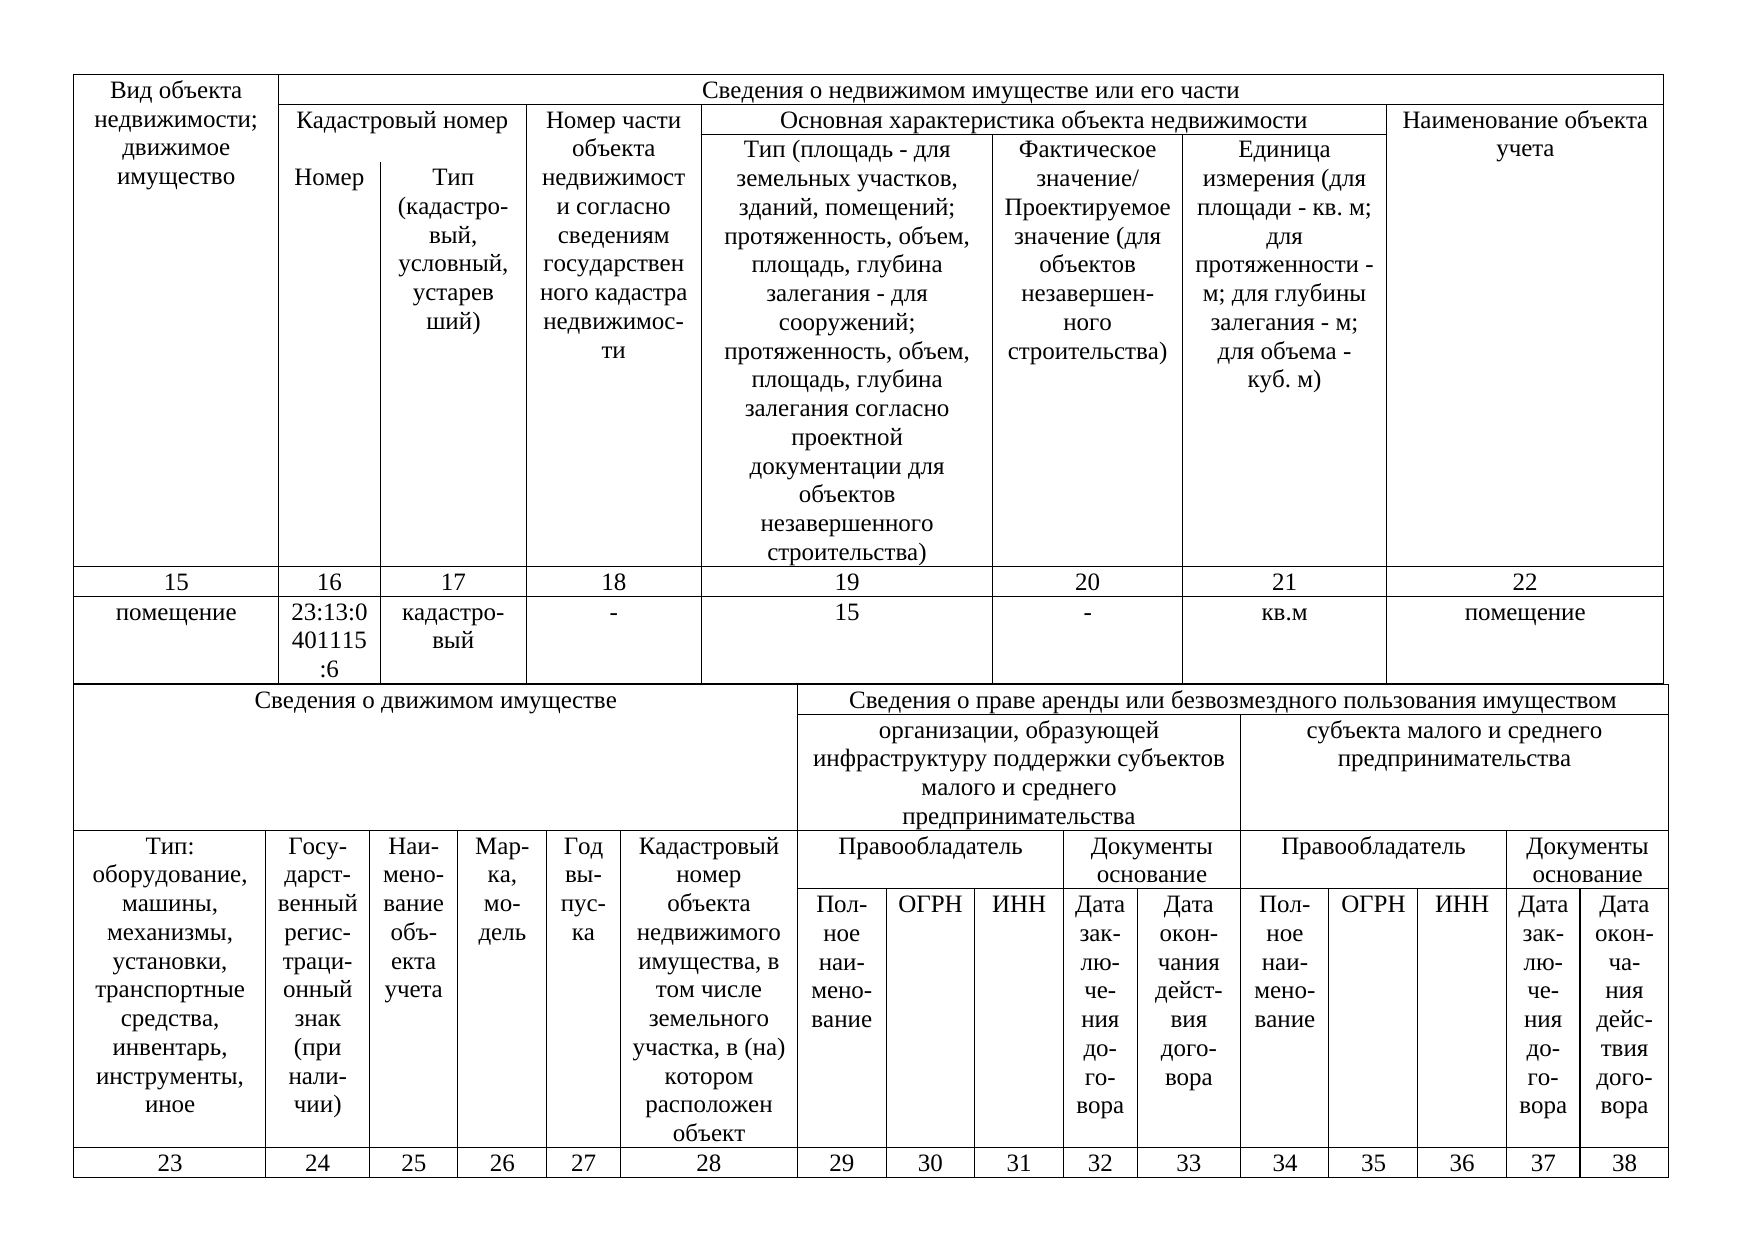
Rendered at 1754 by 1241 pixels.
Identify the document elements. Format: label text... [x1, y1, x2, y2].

table_cell Единица измерения (для площади - кв. м; для протяженности - м; для глубины залегания - м; для объема - куб. м) [1183, 135, 1386, 566]
table_cell 36 [1418, 1148, 1506, 1177]
table_cell 24 [266, 1148, 369, 1177]
table_header Вид объекта недвижимости; движимое имущество [74, 75, 278, 566]
table_header Сведения о праве аренды или безвозмездного пользования имуществом [798, 685, 1668, 714]
table_cell Номер [279, 162, 380, 566]
table_cell Пол- ное наи- мено-вание [1241, 889, 1328, 1147]
table_cell 25 [370, 1148, 457, 1177]
table_cell Основная характеристика объекта недвижимости [702, 105, 1386, 133]
table_cell Год вы- пус-ка [547, 831, 620, 1147]
table_cell 17 [381, 567, 526, 596]
table_cell Мар-ка, мо- дель [458, 831, 546, 1147]
table_cell кв.м [1183, 597, 1386, 683]
table_cell 19 [702, 567, 992, 596]
table_cell 37 [1507, 1148, 1579, 1177]
table_cell 30 [887, 1148, 974, 1177]
table_cell Правообладатель [798, 831, 1063, 888]
table_cell 35 [1329, 1148, 1417, 1177]
table_cell 22 [1387, 567, 1663, 596]
table_cell кадастро- вый [381, 597, 526, 683]
table_header Сведения о движимом имуществе [74, 685, 797, 830]
table_cell Фактическое значение/ Проектируемое значение (для объектов незавершен- ного строительства) [993, 135, 1182, 566]
table_cell Тип: оборудование, машины, механизмы, установки, транспортные средства, инвентарь, инструменты, иное [74, 831, 265, 1147]
table_cell Тип (кадастро- вый, условный, устарев ший) [381, 162, 526, 566]
table_cell ИНН [975, 889, 1063, 1147]
table_cell Дата зак-лю-че- ния до- го- вора [1507, 889, 1579, 1147]
table_cell Кадастровый номер [279, 105, 526, 162]
table_cell ИНН [1418, 889, 1506, 1147]
table_cell субъекта малого и среднего предпринимательства [1241, 715, 1668, 830]
table_cell Госу- дарст- венный регис- траци-онный знак (при нали- чии) [266, 831, 369, 1147]
table_cell Пол- ное наи- мено-вание [798, 889, 886, 1147]
table_cell 27 [547, 1148, 620, 1177]
table_cell 29 [798, 1148, 886, 1177]
table_cell 16 [279, 567, 380, 596]
table_cell 33 [1138, 1148, 1240, 1177]
table_cell Дата окон- чания дейст- вия дого- вора [1138, 889, 1240, 1147]
table_cell ОГРН [887, 889, 974, 1147]
table_cell 34 [1241, 1148, 1328, 1177]
table_cell помещение [1387, 597, 1663, 683]
table_cell - [993, 597, 1182, 683]
table_cell 21 [1183, 567, 1386, 596]
table_cell Документы основание [1064, 831, 1240, 888]
table_cell Правообладатель [1241, 831, 1506, 888]
table_cell Кадастровый номер объекта недвижимого имущества, в том числе земельного участка, в (на) котором расположен объект [621, 831, 797, 1147]
table_cell 31 [975, 1148, 1063, 1177]
table_cell Номер части объекта недвижимости согласно сведениям государственного кадастра недвижимос- ти [527, 105, 701, 566]
table_cell Дата зак-лю-че- ния до- го- вора [1064, 889, 1137, 1147]
table_cell 38 [1581, 1148, 1668, 1177]
table_cell Дата окон-ча- ния дейс- твия дого-вора [1581, 889, 1668, 1147]
table_cell Тип (площадь - для земельных участков, зданий, помещений; протяженность, объем, площадь, глубина залегания - для сооружений; протяженность, объем, площадь, глубина залегания согласно проектной документации для объектов незавершенного строительства) [702, 135, 992, 566]
table_cell 26 [458, 1148, 546, 1177]
table_cell помещение [74, 597, 278, 683]
table_cell организации, образующей инфраструктуру поддержки субъектов малого и среднего предпринимательства [798, 715, 1240, 830]
table_cell 15 [702, 597, 992, 683]
table_cell 20 [993, 567, 1182, 596]
table_cell - [527, 597, 701, 683]
table_cell Наименование объекта учета [1387, 105, 1663, 566]
table_cell Наи-мено-вание объ- екта учета [370, 831, 457, 1147]
table_cell 23 [74, 1148, 265, 1177]
table_cell 18 [527, 567, 701, 596]
table_cell 32 [1064, 1148, 1137, 1177]
table_cell ОГРН [1329, 889, 1417, 1147]
table_header Сведения о недвижимом имуществе или его части [279, 75, 1663, 104]
table_cell 28 [621, 1148, 797, 1177]
table_cell 15 [74, 567, 278, 596]
table_cell 23:13:0401115:6 [279, 597, 380, 683]
table_cell Документы основание [1507, 831, 1668, 888]
